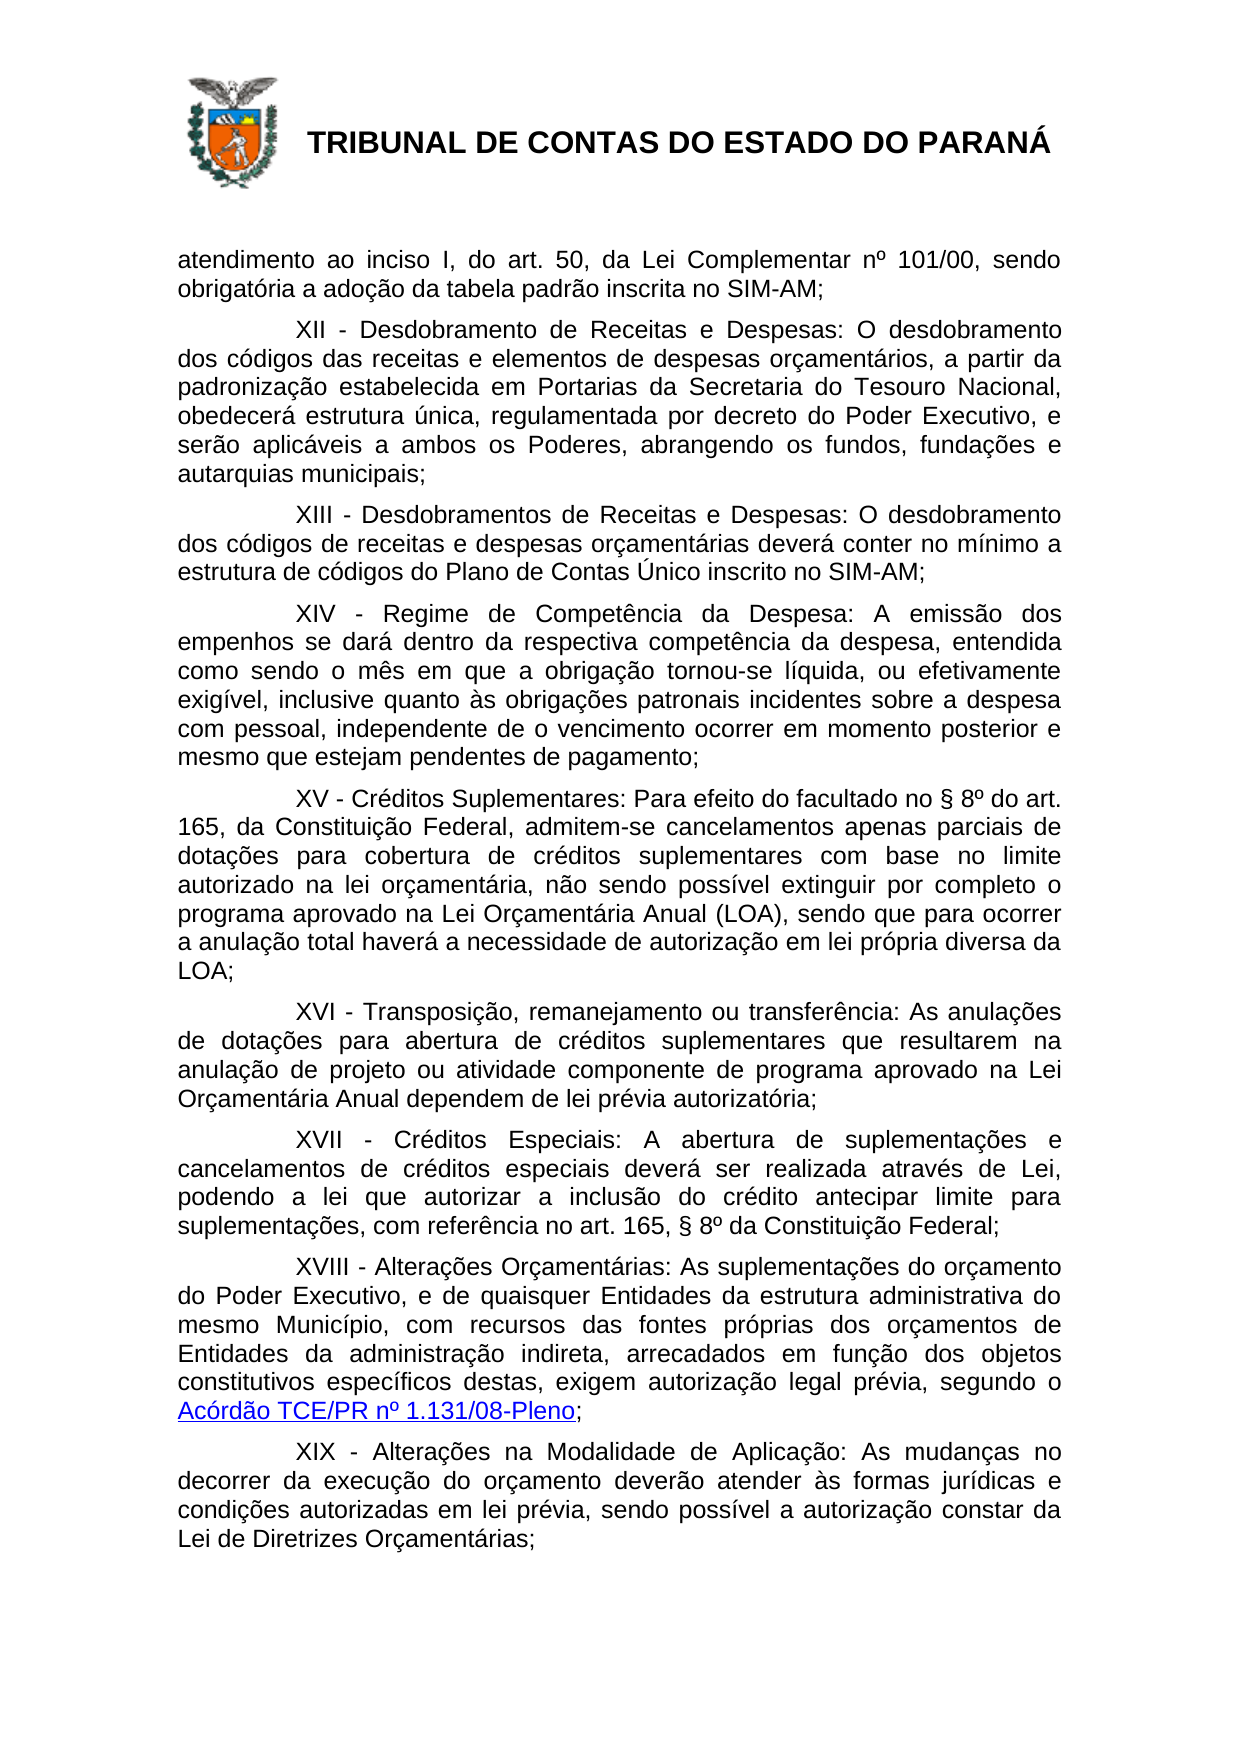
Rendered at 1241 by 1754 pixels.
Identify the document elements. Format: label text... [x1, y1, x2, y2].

text XV - Créditos Suplementares: Para efeito do facultado no § 8º do art. 165, da Constituição Federal, admitem-se cancelamentos apenas parciais de dotações para cobertura de créditos suplementares com base no limite autorizado na lei orçamentária, não sendo possível extinguir por completo o programa aprovado na Lei Orçamentária Anual (LOA), sendo que para ocorrer a anulação total haverá a necessidade de autorização em lei própria diversa da LOA; [177, 783, 1063, 985]
text XII - Desdobramento de Receitas e Despesas: O desdobramento dos códigos das receitas e elementos de despesas orçamentários, a partir da padronização estabelecida em Portarias da Secretaria do Tesouro Nacional, obedecerá estrutura única, regulamentada por decreto do Poder Executivo, e serão aplicáveis a ambos os Poderes, abrangendo os fundos, fundações e autarquias municipais; [177, 315, 1063, 487]
text XIV - Regime de Competência da Despesa: A emissão dos empenhos se dará dentro da respectiva competência da despesa, entendida como sendo o mês em que a obrigação tornou-se líquida, ou efetivamente exigível, inclusive quanto às obrigações patronais incidentes sobre a despesa com pessoal, independente de o vencimento ocorrer em momento posterior e mesmo que estejam pendentes de pagamento; [177, 598, 1063, 771]
text XVII - Créditos Especiais: A abertura de suplementações e cancelamentos de créditos especiais deverá ser realizada através de Lei, podendo a lei que autorizar a inclusão do crédito antecipar limite para suplementações, com referência no art. 165, § 8º da Constituição Federal; [177, 1125, 1063, 1240]
picture [185, 75, 285, 192]
text XVI - Transposição, remanejamento ou transferência: As anulações de dotações para abertura de créditos suplementares que resultarem na anulação de projeto ou atividade componente de programa aprovado na Lei Orçamentária Anual dependem de lei prévia autorizatória; [177, 997, 1063, 1112]
text XIX - Alterações na Modalidade de Aplicação: As mudanças no decorrer da execução do orçamento deverão atender às formas jurídicas e condições autorizadas em lei prévia, sendo possível a autorização constar da Lei de Diretrizes Orçamentárias; [177, 1437, 1063, 1552]
text XVIII - Alterações Orçamentárias: As suplementações do orçamento do Poder Executivo, e de quaisquer Entidades da estrutura administrativa do mesmo Município, com recursos das fontes próprias dos orçamentos de Entidades da administração indireta, arrecadados em função dos objetos constitutivos específicos destas, exigem autorização legal prévia, segundo o Acórdão TCE/PR nº 1.131/08-Pleno; [177, 1252, 1063, 1425]
text XIII - Desdobramentos de Receitas e Despesas: O desdobramento dos códigos de receitas e despesas orçamentárias deverá conter no mínimo a estrutura de códigos do Plano de Contas Único inscrito no SIM-AM; [177, 500, 1063, 586]
